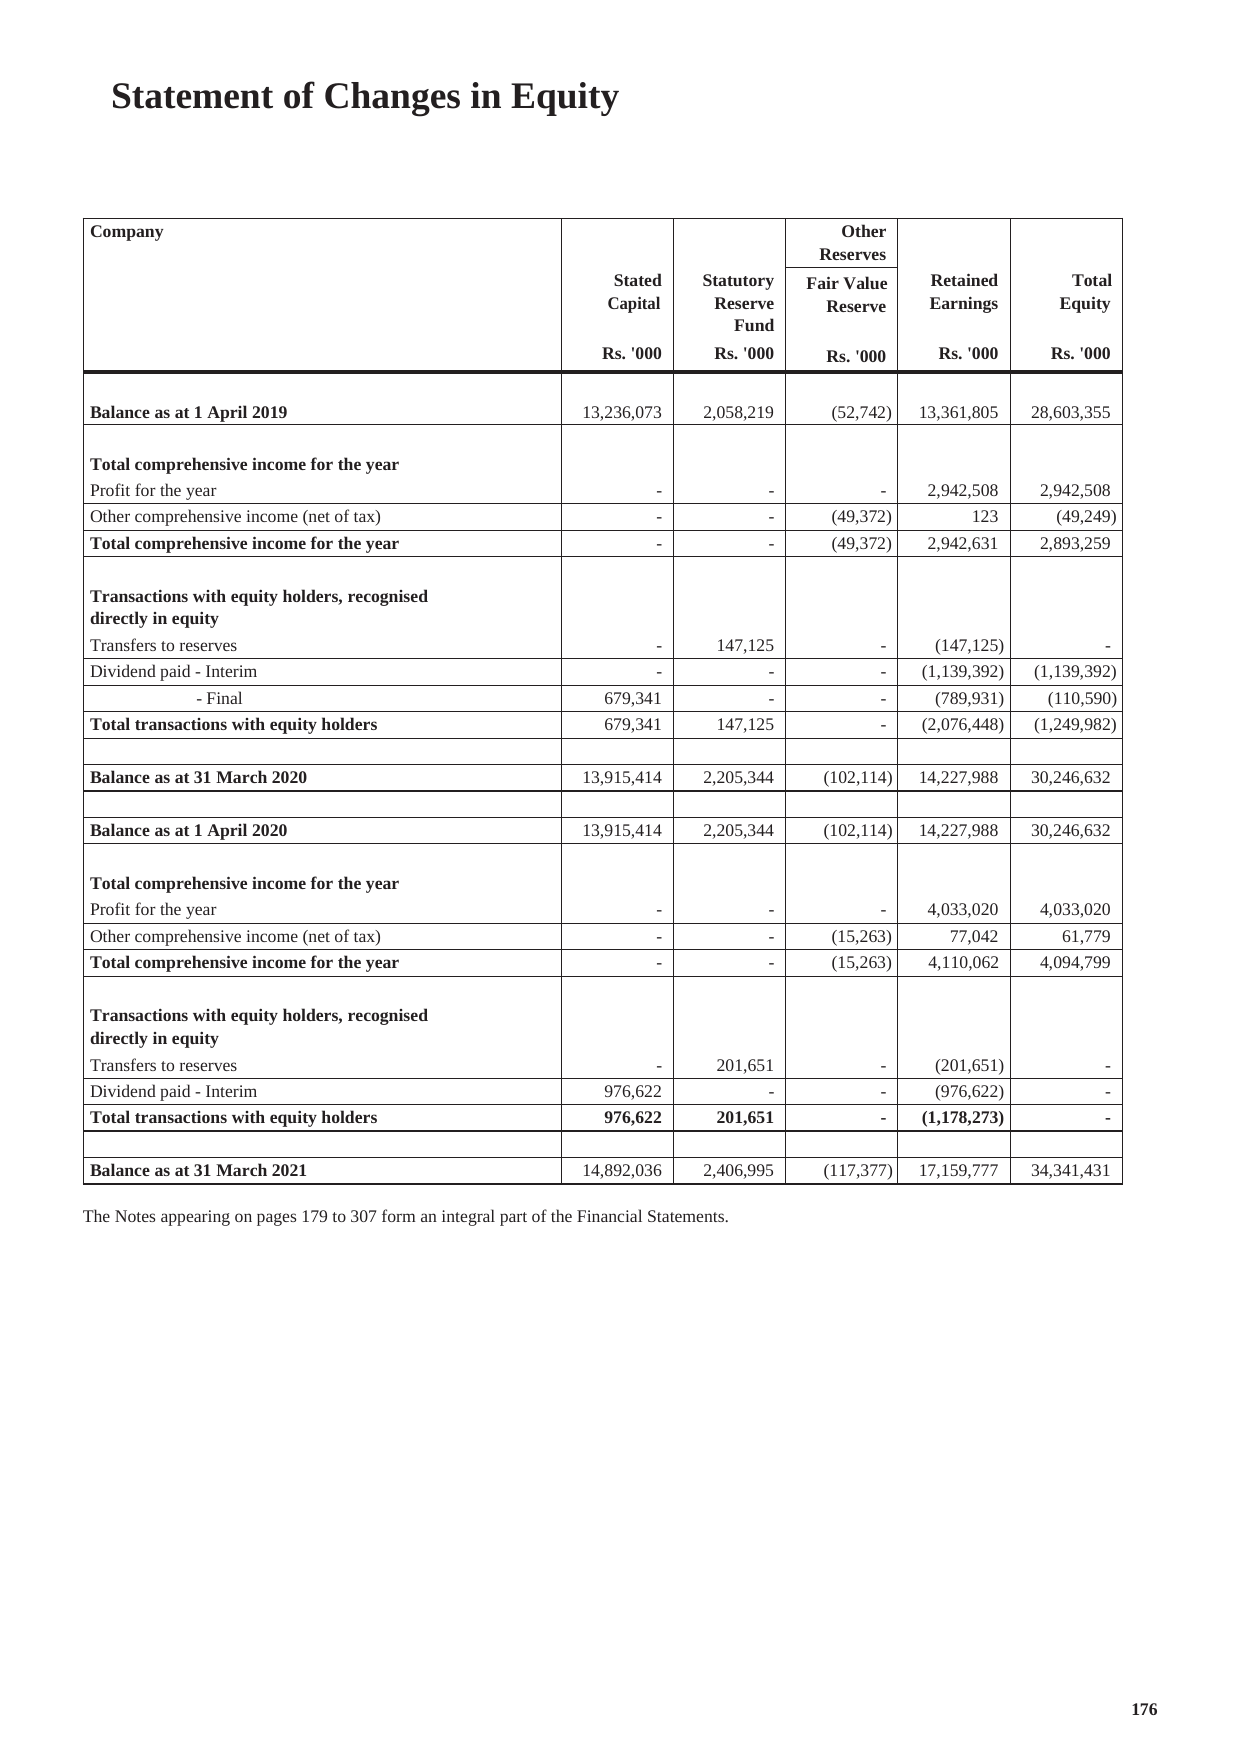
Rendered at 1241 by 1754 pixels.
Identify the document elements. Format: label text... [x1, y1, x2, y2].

table_cell 14,892,036 [562, 1158, 673, 1183]
table_cell 30,246,632 [1011, 818, 1122, 843]
table_cell 13,915,414 [562, 765, 673, 790]
table_cell - [674, 844, 785, 923]
table_cell Dividend paid - Interim [84, 659, 561, 684]
table_cell - Final [84, 686, 561, 711]
table_cell [562, 1132, 673, 1157]
table_cell - [674, 686, 785, 711]
table_cell - [1011, 557, 1122, 658]
table_cell 2,406,995 [674, 1158, 785, 1183]
table_cell Transactions with equity holders, recognised directly in equity Transfers to reserves [84, 977, 561, 1077]
table_cell - [562, 924, 673, 949]
table_cell 147,125 [674, 712, 785, 737]
table_cell - [674, 924, 785, 949]
table_cell - [786, 1079, 897, 1104]
table_cell 2,058,219 [674, 374, 785, 424]
table_cell [84, 739, 561, 764]
table_cell (52,742) [786, 374, 897, 424]
table_cell (2,076,448) [898, 712, 1010, 737]
table_cell Total comprehensive income for the year Profit for the year [84, 844, 561, 923]
table_cell (49,372) [786, 504, 897, 529]
table_cell - [786, 557, 897, 658]
table_cell 14,227,988 [898, 818, 1010, 843]
table_cell 2,893,259 [1011, 531, 1122, 556]
table_cell (15,263) [786, 924, 897, 949]
table_cell [898, 792, 1010, 817]
table_cell [1011, 792, 1122, 817]
table_header Stated Capital Rs. '000 [562, 219, 673, 370]
table_cell [562, 792, 673, 817]
table_cell - [674, 425, 785, 503]
table_cell 77,042 [898, 924, 1010, 949]
table_cell [674, 1132, 785, 1157]
table_cell (49,372) [786, 531, 897, 556]
table_cell 2,942,508 [898, 425, 1010, 503]
table_cell [898, 739, 1010, 764]
table_cell (110,590) [1011, 686, 1122, 711]
table_cell [786, 739, 897, 764]
table_cell 679,341 [562, 712, 673, 737]
table_cell 201,651 [674, 1105, 785, 1130]
table_cell (1,139,392) [898, 659, 1010, 684]
table_cell - [674, 1079, 785, 1104]
table_cell - [1011, 1079, 1122, 1104]
table_cell 201,651 [674, 977, 785, 1077]
table_cell 2,942,631 [898, 531, 1010, 556]
table_cell [84, 792, 561, 817]
table_cell 30,246,632 [1011, 765, 1122, 790]
table_cell (15,263) [786, 950, 897, 976]
table_cell 13,915,414 [562, 818, 673, 843]
text The Notes appearing on pages 179 to 307 form an integral part of the Financial Statements. [83, 1206, 1134, 1226]
table_cell [786, 792, 897, 817]
table_cell - [786, 1105, 897, 1130]
table_cell Balance as at 31 March 2021 [84, 1158, 561, 1183]
table_cell 4,033,020 [1011, 844, 1122, 923]
table_cell (102,114) [786, 765, 897, 790]
table_cell (789,931) [898, 686, 1010, 711]
table_cell (1,249,982) [1011, 712, 1122, 737]
table_cell 13,236,073 [562, 374, 673, 424]
table_cell [84, 1132, 561, 1157]
table_cell 2,942,508 [1011, 425, 1122, 503]
table_cell - [674, 504, 785, 529]
table_cell - [562, 977, 673, 1077]
table_cell [674, 739, 785, 764]
table_cell - [786, 844, 897, 923]
table_cell 123 [898, 504, 1010, 529]
table_cell (201,651) [898, 977, 1010, 1077]
table_cell Total comprehensive income for the year Profit for the year [84, 425, 561, 503]
table_cell - [674, 531, 785, 556]
table_cell - [674, 659, 785, 684]
table_cell - [786, 977, 897, 1077]
table_cell 976,622 [562, 1105, 673, 1130]
table_cell (49,249) [1011, 504, 1122, 529]
table_header Other Reserves [786, 219, 897, 267]
table_cell Balance as at 31 March 2020 [84, 765, 561, 790]
table_cell - [1011, 977, 1122, 1077]
table_cell - [562, 950, 673, 976]
table_cell 679,341 [562, 686, 673, 711]
table_cell 4,110,062 [898, 950, 1010, 976]
table_cell 34,341,431 [1011, 1158, 1122, 1183]
table_cell (1,178,273) [898, 1105, 1010, 1130]
table_cell Fair Value Reserve Rs. '000 [786, 268, 897, 370]
table_cell 28,603,355 [1011, 374, 1122, 424]
table_cell Dividend paid - Interim [84, 1079, 561, 1104]
table_cell Total comprehensive income for the year [84, 531, 561, 556]
table_cell Total transactions with equity holders [84, 712, 561, 737]
table_cell - [562, 659, 673, 684]
table_cell - [562, 425, 673, 503]
table_cell 976,622 [562, 1079, 673, 1104]
table_cell [674, 792, 785, 817]
table_cell - [786, 686, 897, 711]
table_cell - [562, 557, 673, 658]
table_cell [562, 739, 673, 764]
table_cell [1011, 739, 1122, 764]
table_header Retained Earnings Rs. '000 [898, 219, 1010, 370]
table_cell Balance as at 1 April 2020 [84, 818, 561, 843]
table_cell 147,125 [674, 557, 785, 658]
table_cell 14,227,988 [898, 765, 1010, 790]
table_cell 13,361,805 [898, 374, 1010, 424]
table_cell Total comprehensive income for the year [84, 950, 561, 976]
table_cell [1011, 1132, 1122, 1157]
table_cell - [562, 504, 673, 529]
table_cell (976,622) [898, 1079, 1010, 1104]
table_header Total Equity Rs. '000 [1011, 219, 1122, 370]
table_header Statutory Reserve Fund Rs. '000 [674, 219, 785, 370]
table_cell 2,205,344 [674, 818, 785, 843]
table_cell (102,114) [786, 818, 897, 843]
table_cell - [562, 844, 673, 923]
table_cell [786, 1132, 897, 1157]
table_cell 61,779 [1011, 924, 1122, 949]
table_cell Other comprehensive income (net of tax) [84, 504, 561, 529]
table_header Company [84, 219, 561, 370]
table_cell (147,125) [898, 557, 1010, 658]
table_cell [898, 1132, 1010, 1157]
table_cell - [1011, 1105, 1122, 1130]
table_cell 17,159,777 [898, 1158, 1010, 1183]
table_cell Balance as at 1 April 2019 [84, 374, 561, 424]
table_cell (117,377) [786, 1158, 897, 1183]
table_cell - [674, 950, 785, 976]
table_cell Total transactions with equity holders [84, 1105, 561, 1130]
table_cell - [786, 712, 897, 737]
table_cell Other comprehensive income (net of tax) [84, 924, 561, 949]
table_cell 4,033,020 [898, 844, 1010, 923]
table_cell 4,094,799 [1011, 950, 1122, 976]
table_cell - [786, 425, 897, 503]
table_cell Transactions with equity holders, recognised directly in equity Transfers to reserves [84, 557, 561, 658]
table_cell 2,205,344 [674, 765, 785, 790]
table_cell (1,139,392) [1011, 659, 1122, 684]
table_cell - [562, 531, 673, 556]
table_cell - [786, 659, 897, 684]
